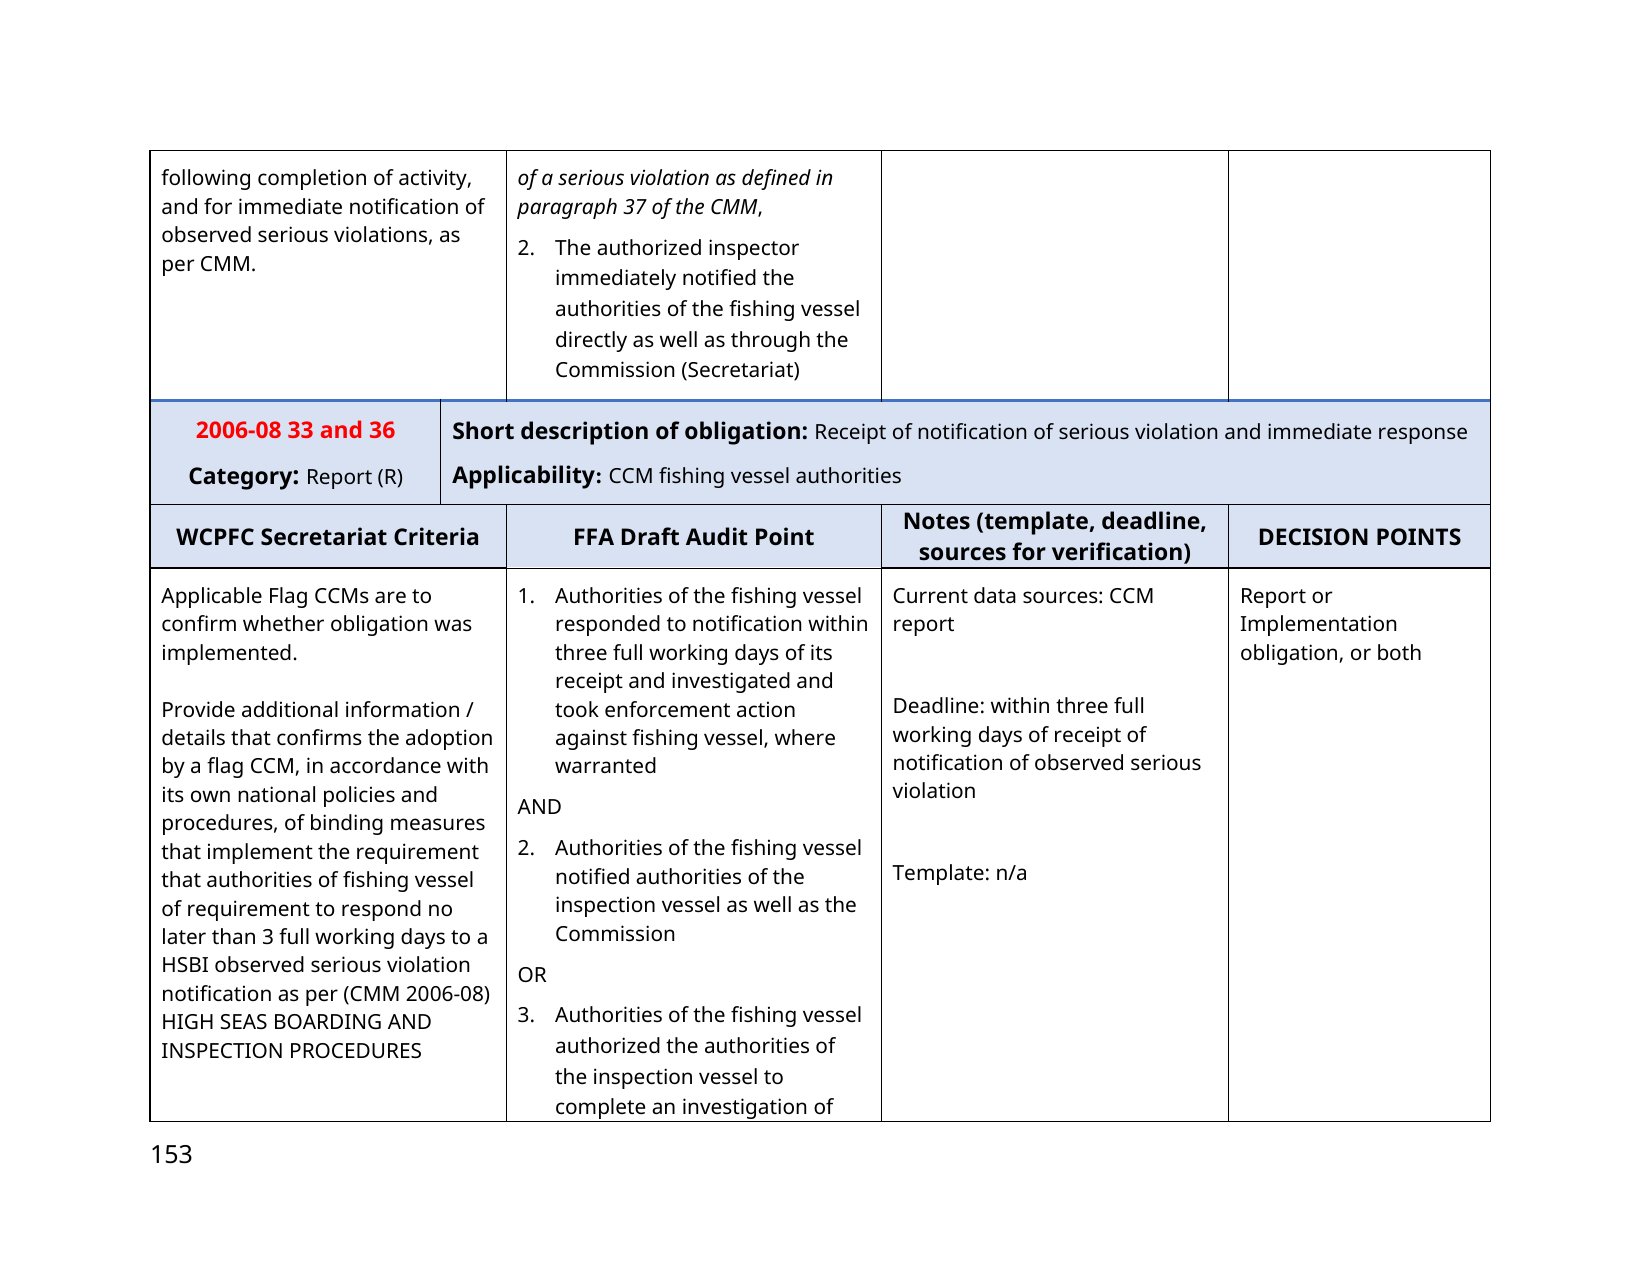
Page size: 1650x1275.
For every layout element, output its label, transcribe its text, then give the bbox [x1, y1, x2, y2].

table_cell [151, 569, 506, 1121]
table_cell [882, 151, 1228, 398]
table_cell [882, 569, 1228, 1121]
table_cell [151, 151, 506, 398]
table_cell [507, 151, 881, 398]
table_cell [1229, 151, 1490, 398]
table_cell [1229, 569, 1490, 1121]
table_cell 2006-08 33 and 36 Category: Report (R) [151, 402, 440, 504]
table_cell DECISION POINTS [1229, 505, 1490, 567]
table_cell WCPFC Secretariat Criteria [151, 505, 506, 567]
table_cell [507, 569, 881, 1121]
table_cell FFA Draft Audit Point [507, 505, 881, 567]
table_cell Short description of obligation: Receipt of notification of serious violation and immediate response Applicability: CCM fishing vessel authorities [441, 402, 1490, 504]
table_cell Notes (template, deadline, sources for verification) [882, 505, 1228, 567]
